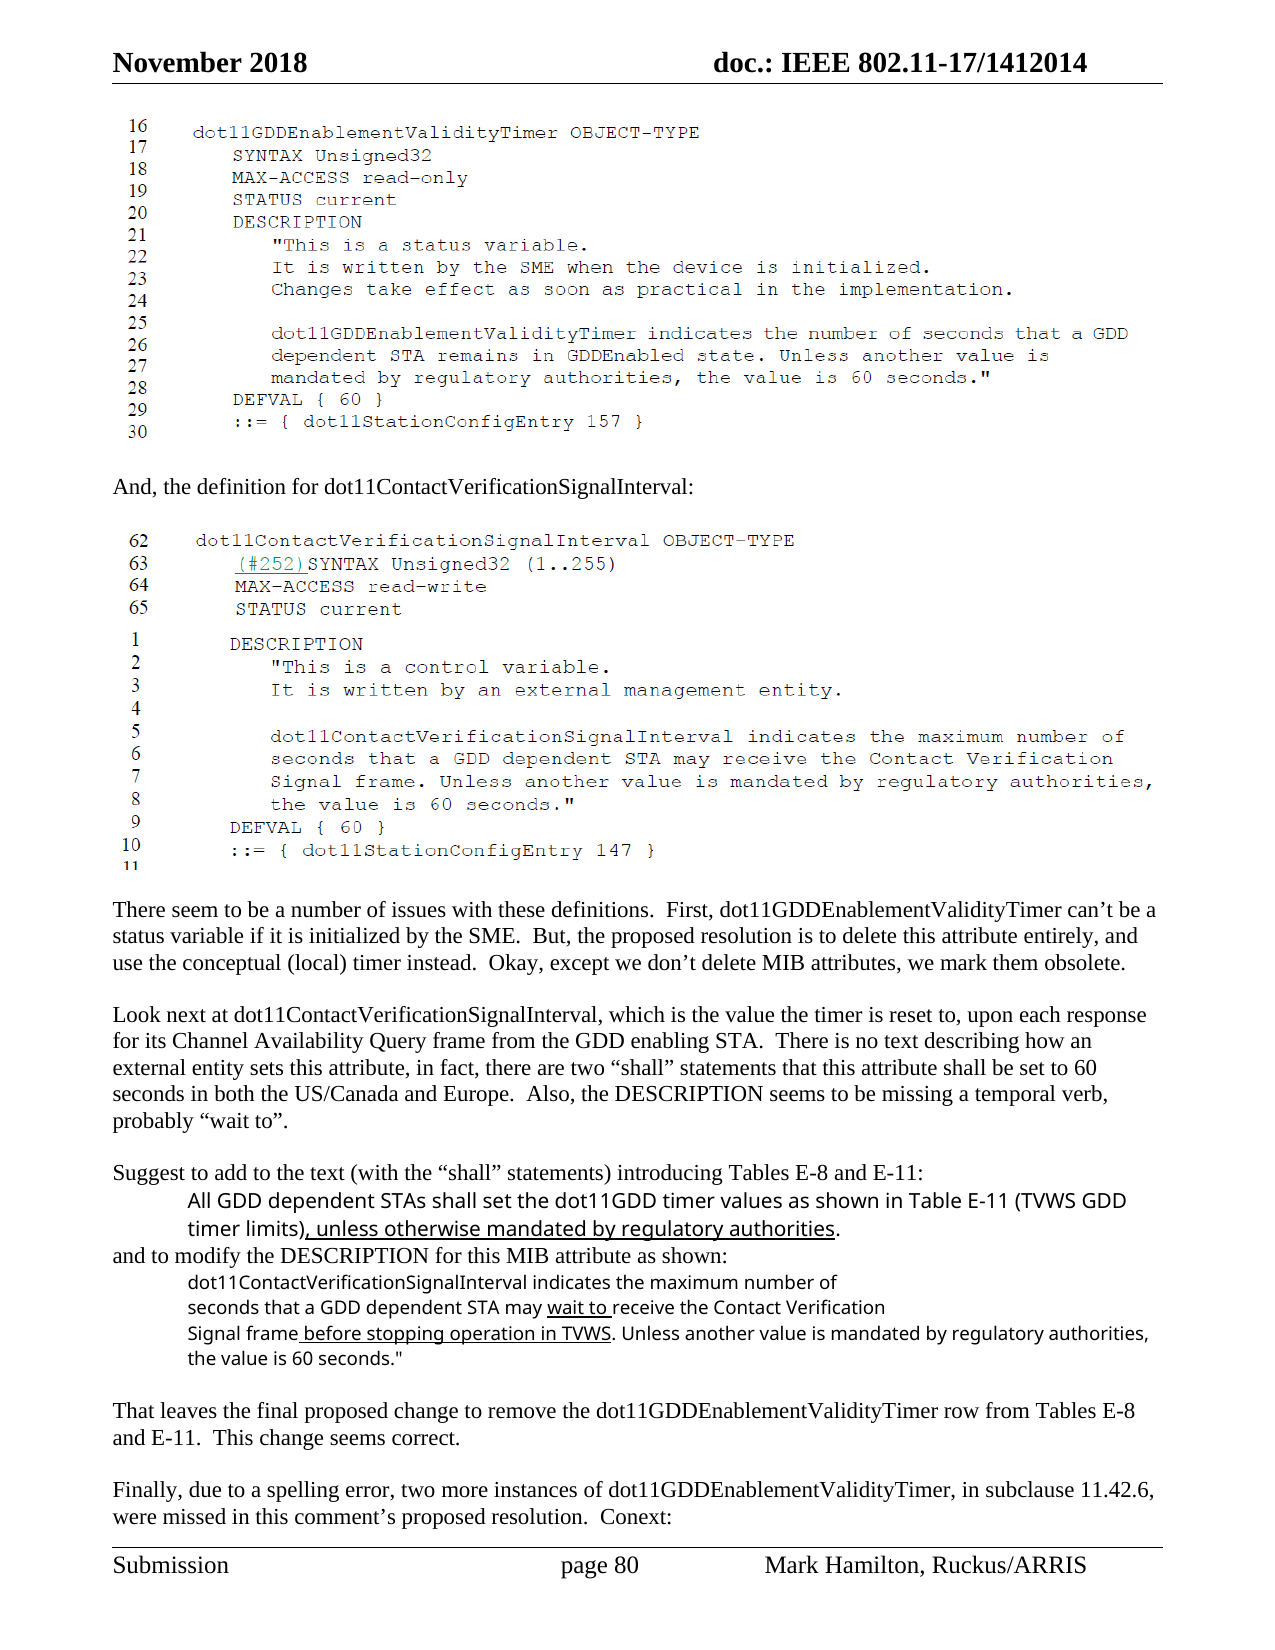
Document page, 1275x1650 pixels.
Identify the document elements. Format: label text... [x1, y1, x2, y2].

text Look next at dot11ContactVerificationSignalInterval, which is the value the timer is reset to, upon each response for its Channel Availability Query frame from the GDD enabling STA. There is no text describing how an external entity sets this attribute, in fact, there are two “shall” statements that this attribute shall be set to 60 seconds in both the US/Canada and Europe. Also, the DESCRIPTION seems to be missing a temporal verb, probably “wait to”. [112, 1001, 1163, 1133]
picture [112, 112, 1162, 447]
text Signal frame before stopping operation in TVWS. Unless another value is mandated by regulatory authorities, the value is 60 seconds." [187, 1320, 1163, 1371]
text seconds that a GDD dependent STA may wait to receive the Contact Verification [187, 1294, 1163, 1320]
text dot11ContactVerificationSignalInterval indicates the maximum number of [187, 1269, 1163, 1294]
text and to modify the DESCRIPTION for this MIB attribute as shown: [112, 1243, 1163, 1269]
text That leaves the final proposed change to remove the dot11GDDEnablementValidityTimer row from Tables E-8 and E-11. This change seems correct. [112, 1397, 1163, 1450]
text Finally, due to a spelling error, two more instances of dot11GDDEnablementValidityTimer, in subclause 11.42.6, were missed in this comment’s proposed resolution. Conext: [112, 1476, 1163, 1529]
text There seem to be a number of issues with these definitions. First, dot11GDDEnablementValidityTimer can’t be a status variable if it is initialized by the SME. But, the proposed resolution is to delete this attribute entirely, and use the conceptual (local) timer instead. Okay, except we don’t delete MIB attributes, we mark them obsolete. [112, 896, 1163, 975]
picture [112, 526, 1163, 870]
text And, the definition for dot11ContactVerificationSignalInterval: [112, 473, 1163, 500]
text All GDD dependent STAs shall set the dot11GDD timer values as shown in Table E-11 (TVWS GDD timer limits), unless otherwise mandated by regulatory authorities. [187, 1186, 1163, 1243]
text Suggest to add to the text (with the “shall” statements) introducing Tables E-8 and E-11: [112, 1159, 1163, 1186]
